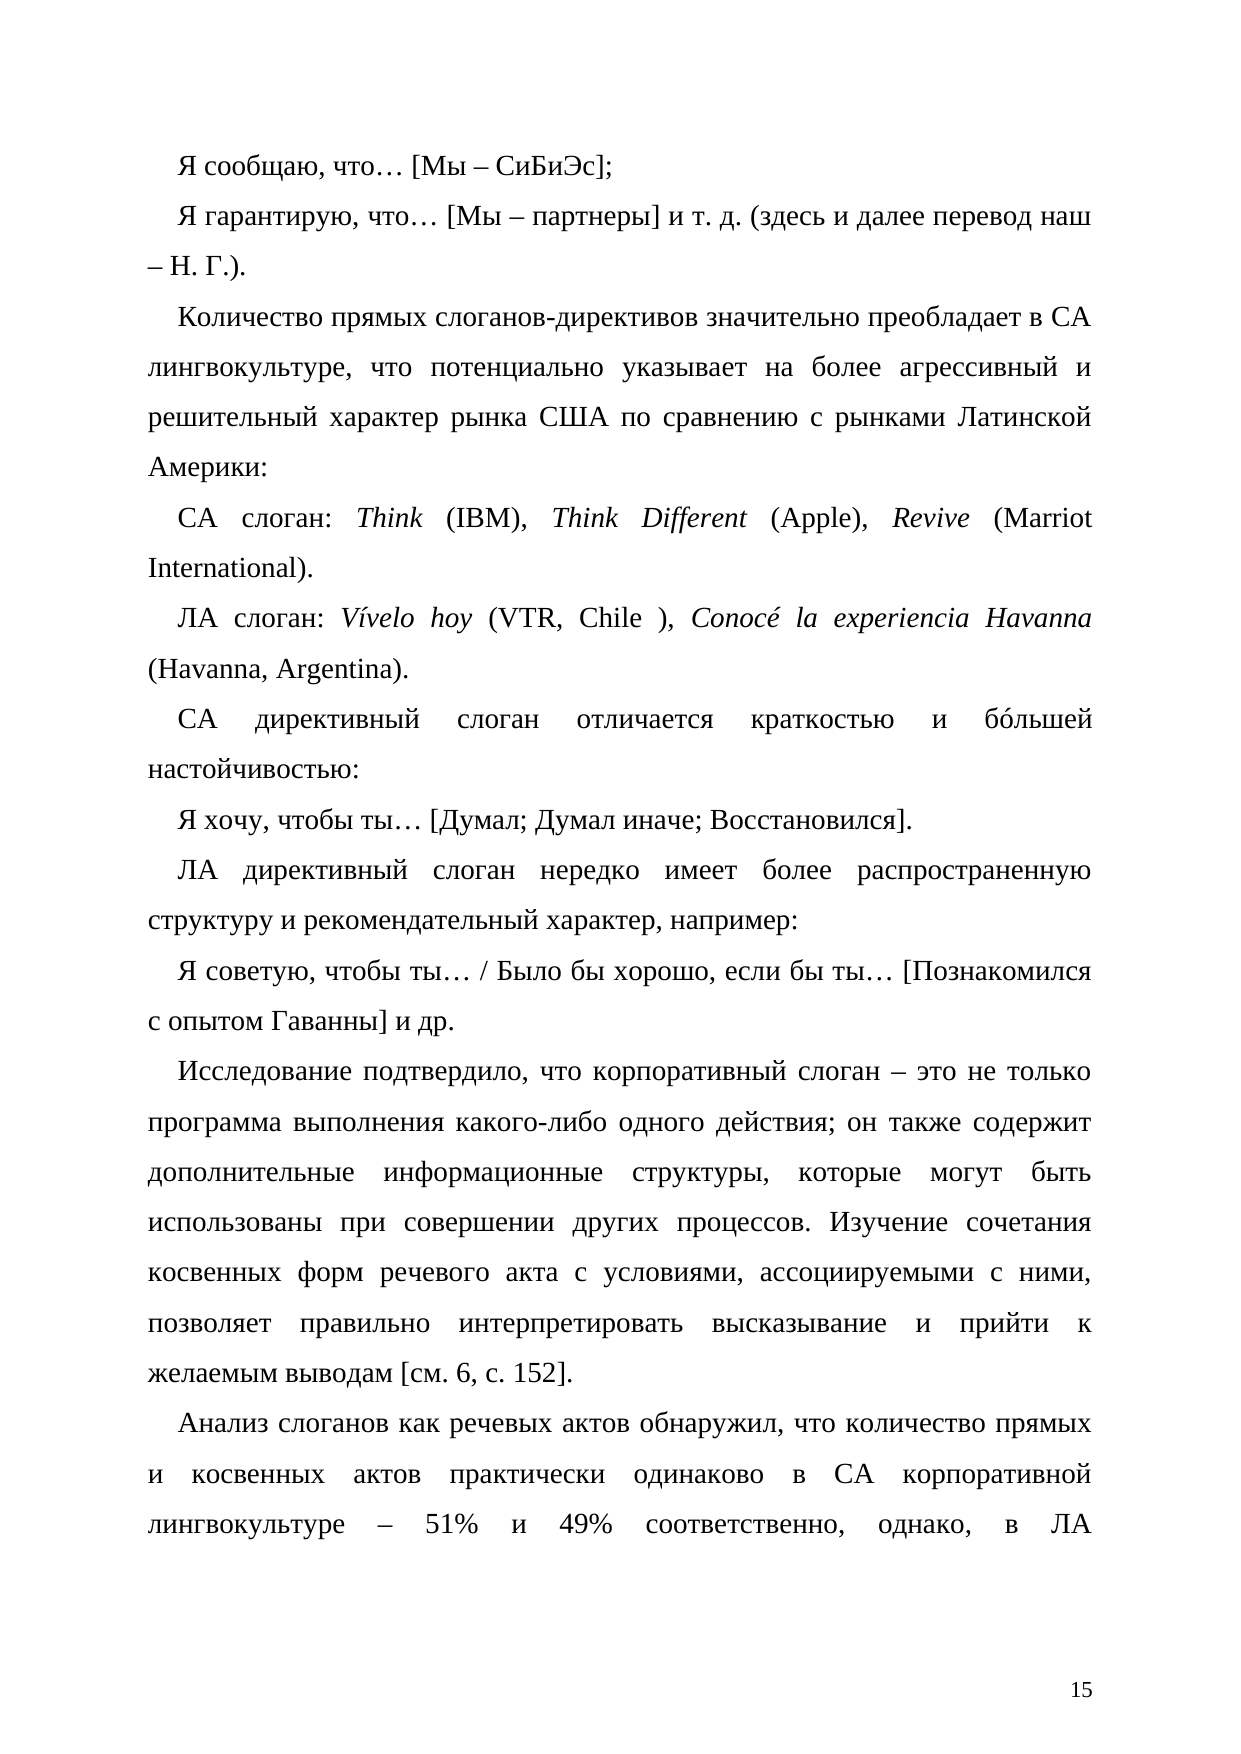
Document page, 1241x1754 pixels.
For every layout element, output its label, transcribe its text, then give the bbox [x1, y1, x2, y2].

text ЛА слоган: Vívelo hoy (VTR, Chile ), Conocé la experiencia Havanna (Havanna, Argentina). [148, 601, 1092, 684]
text Я сообщаю, что… [Мы – СиБиЭс]; [148, 148, 1092, 181]
text Я гарантирую, что… [Мы – партнеры] и т. д. (здесь и далее перевод наш – Н. Г.). [148, 198, 1092, 282]
text СА слоган: Think (IBM), Think Different (Apple), Revive (Marriot International). [148, 500, 1092, 584]
text Исследование подтвердило, что корпоративный слоган – это не только программа выполнения какого-либо одного действия; он также содержит дополнительные информационные структуры, которые могут быть использованы при совершении других процессов. Изучение сочетания косвенных форм речевого акта с условиями, ассоциируемыми с ними, позволяет правильно интерпретировать высказывание и прийти к желаемым выводам [см. 6, с. 152]. [148, 1053, 1092, 1389]
text Я хочу, чтобы ты… [Думал; Думал иначе; Восстановился]. [148, 802, 1092, 835]
text СА директивный слоган отличается краткостью и бóльшей настойчивостью: [148, 701, 1092, 785]
text Я советую, чтобы ты… / Было бы хорошо, если бы ты… [Познакомился с опытом Гаванны] и др. [148, 953, 1092, 1037]
text ЛА директивный слоган нередко имеет более распространенную структуру и рекомендательный характер, например: [148, 852, 1092, 936]
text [148, 1406, 1092, 1540]
text Количество прямых слоганов-директивов значительно преобладает в СА лингвокультуре, что потенциально указывает на более агрессивный и решительный характер рынка США по сравнению с рынками Латинской Америки: [148, 299, 1092, 483]
